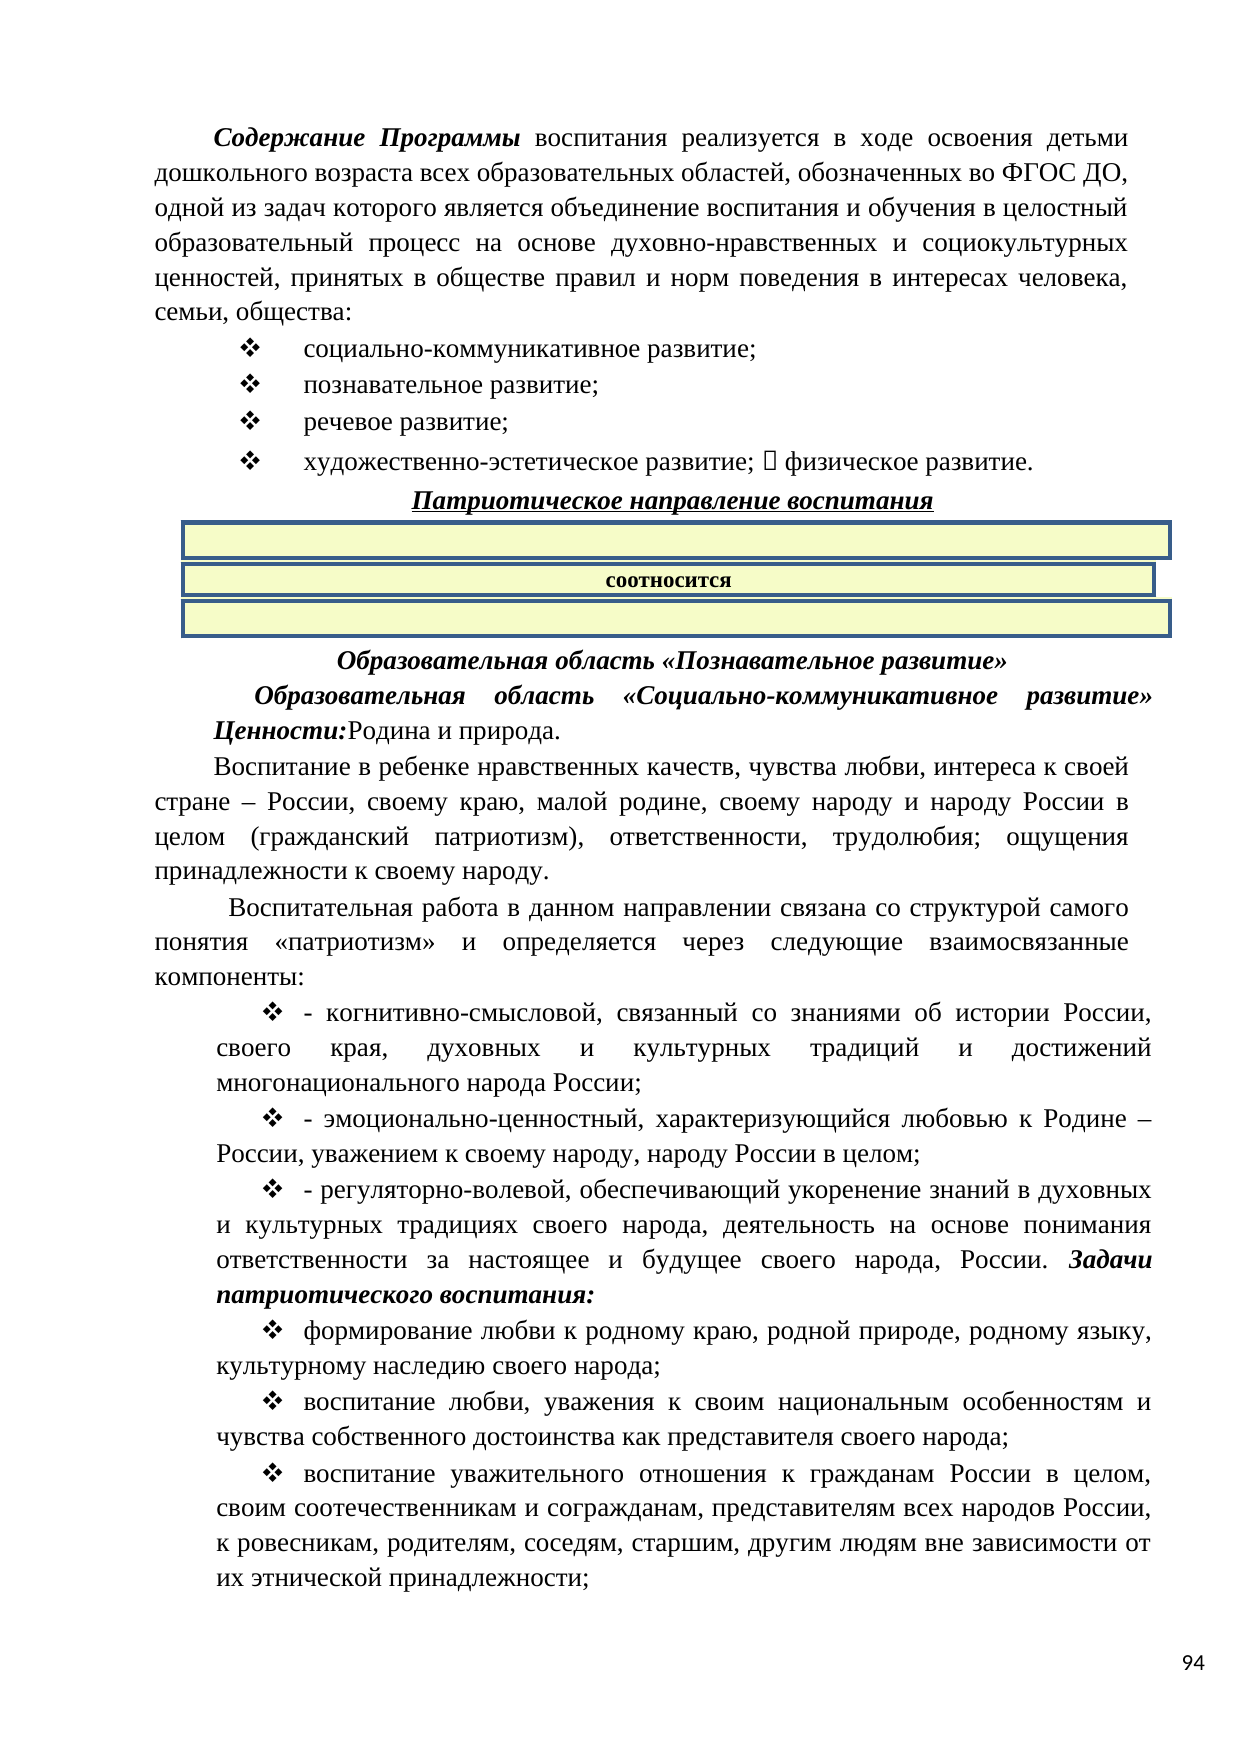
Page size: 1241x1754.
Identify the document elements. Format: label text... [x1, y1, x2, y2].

text Воспитательная работа в данном направлении связана со структурой самого понятия «патриотизм» и определяется через следующие взаимосвязанные компоненты: [154, 891, 1130, 991]
list воспитание уважительного отношения к гражданам России в целом, своим соотечественникам и согражданам, представителям всех народов России, к ровесникам, родителям, соседям, старшим, другим людям вне зависимости от их этнической принадлежности; [216, 1457, 1152, 1592]
list - эмоционально-ценностный, характеризующийся любовью к Родине – России, уважением к своему народу, народу России в целом; [216, 1102, 1152, 1168]
list - когнитивно-смысловой, связанный со знаниями об истории России, своего края, духовных и культурных традиций и достижений многонационального народа России; [216, 997, 1152, 1097]
list познавательное развитие; [193, 368, 1152, 399]
text Образовательная область «Познавательное развитие» [337, 644, 1153, 675]
list социально-коммуникативное развитие; [193, 332, 1152, 363]
list художественно-эстетическое развитие;  физическое развитие. [193, 441, 1152, 478]
list формирование любви к родному краю, родной природе, родному языку, культурному наследию своего народа; [216, 1314, 1152, 1380]
list - регуляторно-волевой, обеспечивающий укоренение знаний в духовных и культурных традициях своего народа, деятельность на основе понимания ответственности за настоящее и будущее своего народа, России. Задачи патриотического воспитания: [216, 1174, 1152, 1309]
text Патриотическое направление воспитания [411, 484, 1153, 515]
text Воспитание в ребенке нравственных качеств, чувства любви, интереса к своей стране – России, своему краю, малой родине, своему народу и народу России в целом (гражданский патриотизм), ответственности, трудолюбия; ощущения принадлежности к своему народу. [154, 750, 1130, 886]
list речевое развитие; [193, 404, 1152, 436]
subtitle соотносится [185, 566, 1152, 593]
text Содержание Программы воспитания реализуется в ходе освоения детьми дошкольного возраста всех образовательных областей, обозначенных во ФГОС ДО, одной из задач которого является объединение воспитания и обучения в целостный образовательный процесс на основе духовно-нравственных и социокультурных ценностей, принятых в обществе правил и норм поведения в интересах человека, семьи, общества: [154, 121, 1129, 327]
text Образовательная область «Социально-коммуникативное развитие» Ценности:Родина и природа. [213, 679, 1153, 746]
list воспитание любви, уважения к своим национальным особенностям и чувства собственного достоинства как представителя своего народа; [216, 1386, 1152, 1452]
